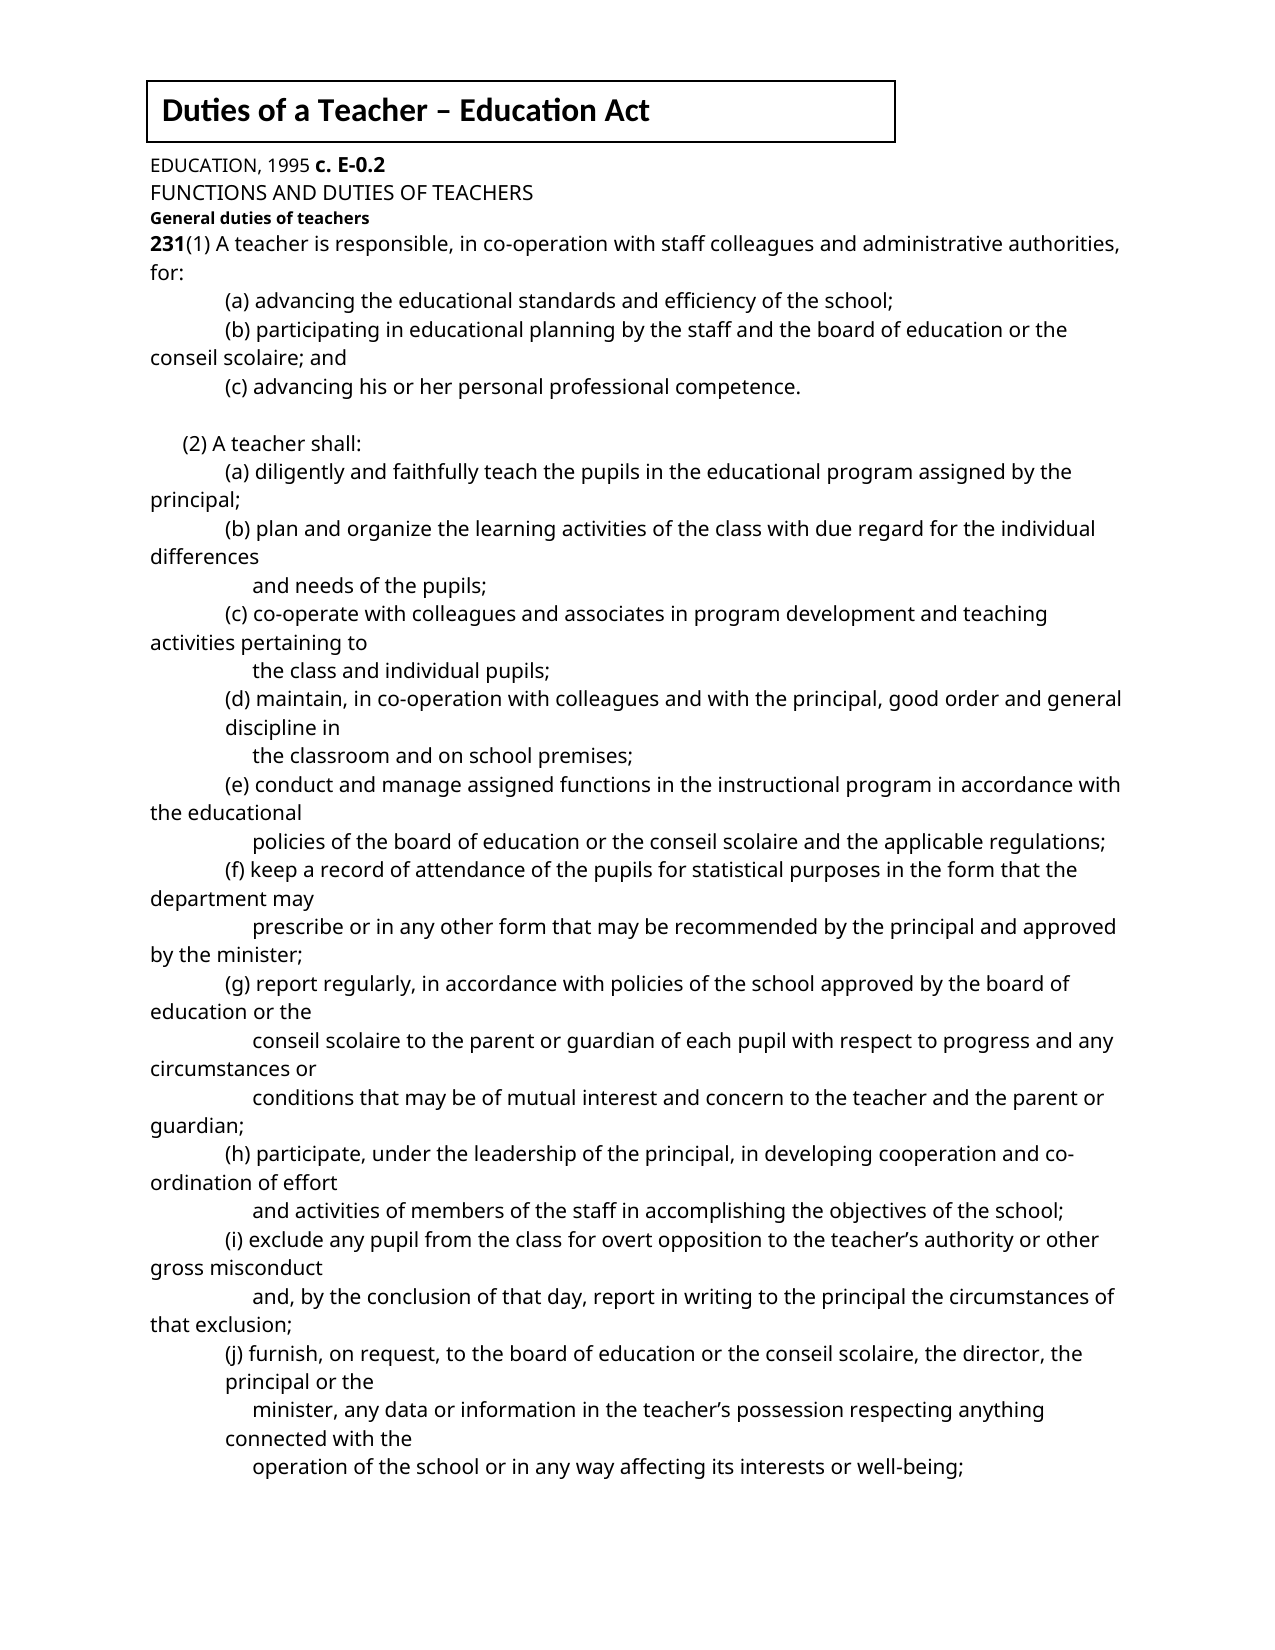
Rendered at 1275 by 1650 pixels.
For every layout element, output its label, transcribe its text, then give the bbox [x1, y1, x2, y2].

text minister, any data or information in the teacher’s possession respecting anything connected with the [225, 1396, 1125, 1452]
text conseil scolaire to the parent or guardian of each pupil with respect to progress and any circumstances or [150, 1026, 1125, 1083]
text (e) conduct and manage assigned functions in the instructional program in accordance with the educational [150, 770, 1125, 827]
text (i) exclude any pupil from the class for overt opposition to the teacher’s authority or other gross misconduct [150, 1225, 1125, 1282]
text 231(1) A teacher is responsible, in co-operation with staff colleagues and administrative authorities, for: [150, 229, 1125, 286]
text (a) diligently and faithfully teach the pupils in the educational program assigned by the principal; [150, 457, 1125, 514]
text (f) keep a record of attendance of the pupils for statistical purposes in the form that the department may [150, 855, 1125, 912]
text (h) participate, under the leadership of the principal, in developing cooperation and co-ordination of effort [150, 1139, 1125, 1196]
text (b) plan and organize the learning activities of the class with due regard for the individual differences [150, 514, 1125, 571]
text the classroom and on school premises; [225, 741, 1125, 770]
text (g) report regularly, in accordance with policies of the school approved by the board of education or the [150, 969, 1125, 1026]
text operation of the school or in any way affecting its interests or well-being; [225, 1452, 1125, 1481]
text policies of the board of education or the conseil scolaire and the applicable regulations; [150, 827, 1125, 855]
text FUNCTIONS AND DUTIES OF TEACHERS [150, 178, 1125, 207]
text (j) furnish, on request, to the board of education or the conseil scolaire, the director, the principal or the [225, 1339, 1125, 1396]
text (c) co-operate with colleagues and associates in program development and teaching activities pertaining to [150, 599, 1125, 656]
text (d) maintain, in co-operation with colleagues and with the principal, good order and general discipline in [225, 684, 1125, 741]
text and needs of the pupils; [225, 571, 1125, 599]
text and, by the conclusion of that day, report in writing to the principal the circumstances of that exclusion; [150, 1282, 1125, 1339]
text conditions that may be of mutual interest and concern to the teacher and the parent or guardian; [150, 1083, 1125, 1139]
text General duties of teachers [150, 207, 1125, 229]
text prescribe or in any other form that may be recommended by the principal and approved by the minister; [150, 912, 1125, 969]
text (c) advancing his or her personal professional competence. [150, 372, 1125, 400]
text EDUCATION, 1995 c. E-0.2 [150, 150, 1125, 178]
text (b) participating in educational planning by the staff and the board of education or the conseil scolaire; and [150, 315, 1125, 372]
text (a) advancing the educational standards and efficiency of the school; [150, 286, 1125, 315]
text the class and individual pupils; [150, 656, 1125, 684]
text and activities of members of the staff in accomplishing the objectives of the school; [150, 1196, 1125, 1225]
text (2) A teacher shall: [150, 429, 1125, 457]
